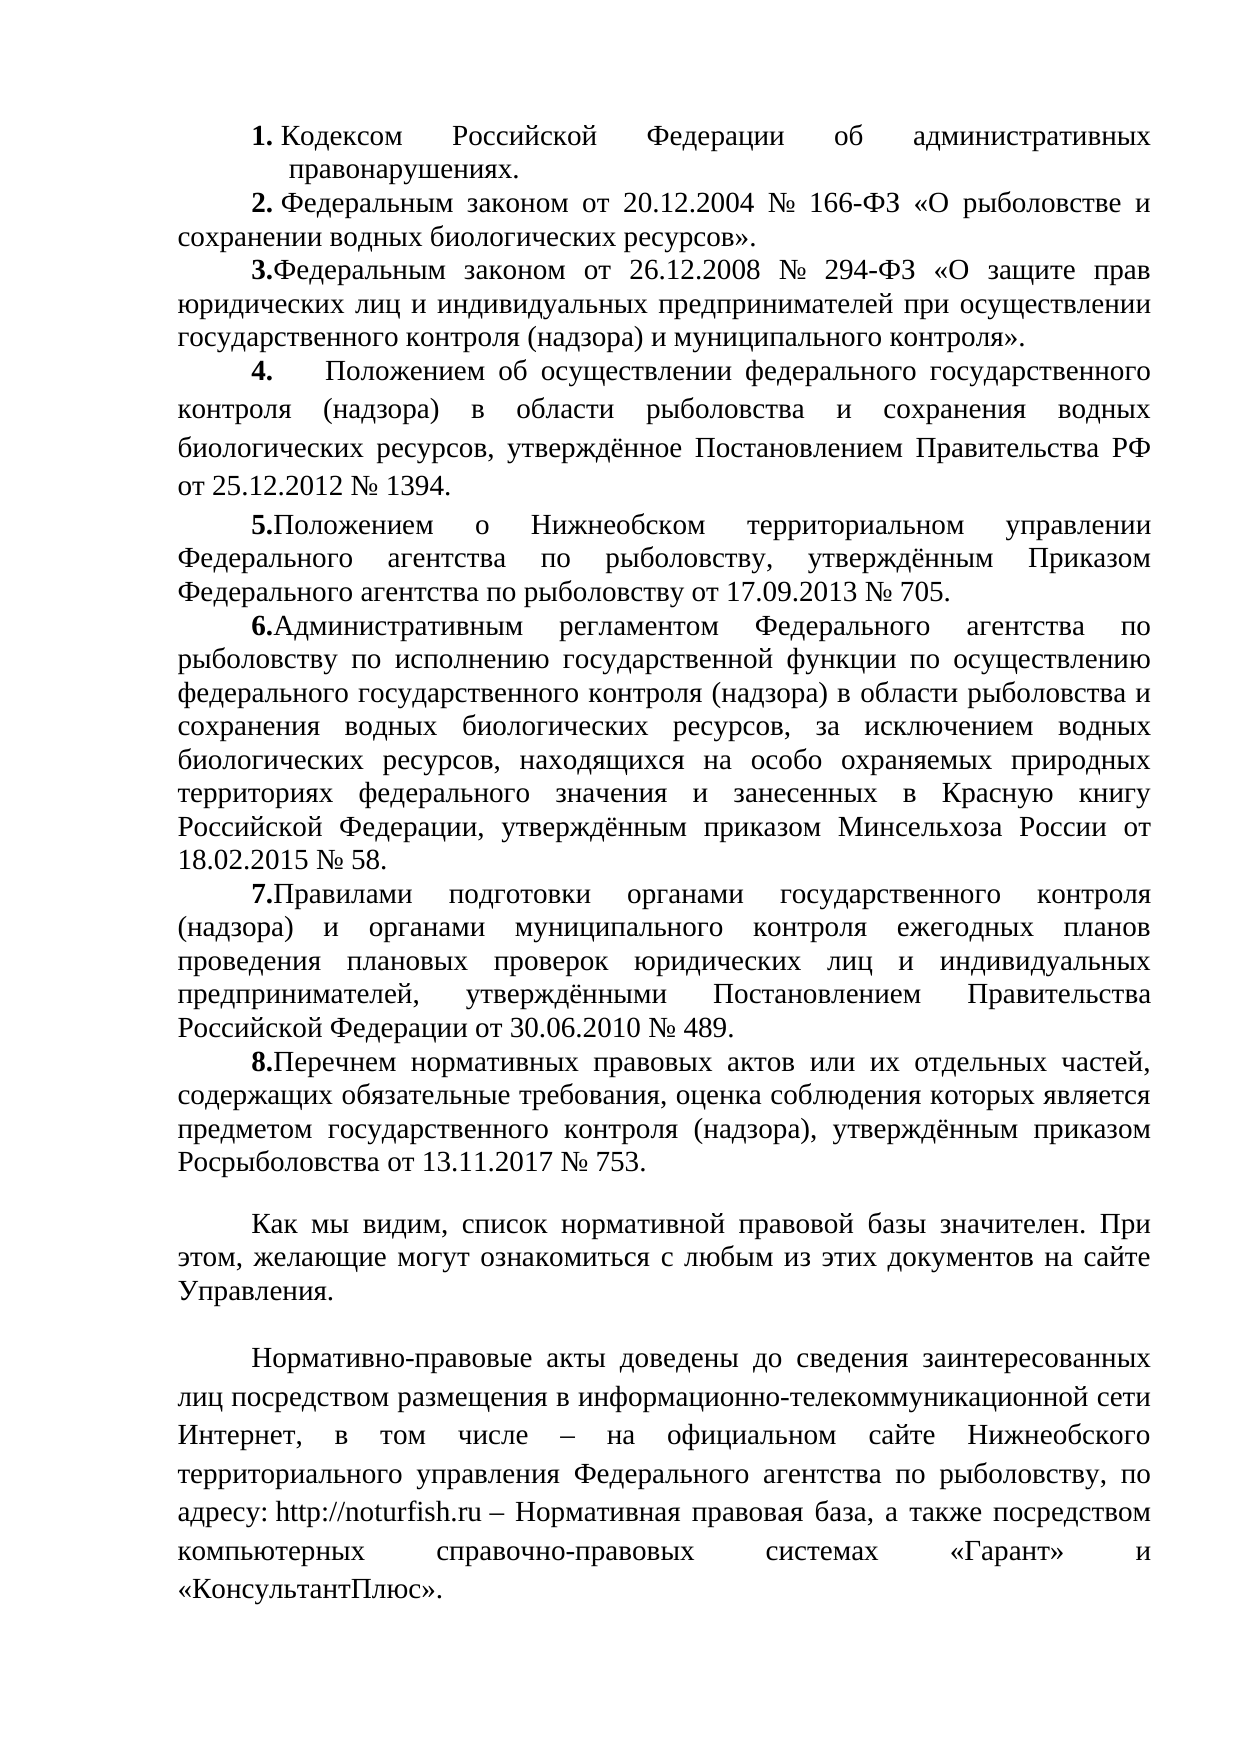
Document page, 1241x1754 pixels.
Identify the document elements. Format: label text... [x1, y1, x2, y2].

list Положением об осуществлении федерального государственного контроля (надзора) в области рыболовства и сохранения водных биологических ресурсов, утверждённое Постановлением Правительства РФ от 25.12.2012 № 1394. [177, 353, 1152, 502]
list Федеральным законом от 26.12.2008 № 294-ФЗ «О защите прав юридических лиц и индивидуальных предпринимателей при осуществлении государственного контроля (надзора) и муниципального контроля». [177, 252, 1152, 353]
list Кодексом Российской Федерации об административных правонарушениях. [251, 118, 1152, 185]
list Административным регламентом Федерального агентства по рыболовству по исполнению государственной функции по осуществлению федерального государственного контроля (надзора) в области рыболовства и сохранения водных биологических ресурсов, за исключением водных биологических ресурсов, находящихся на особо охраняемых природных территориях федерального значения и занесенных в Красную книгу Российской Федерации, утверждённым приказом Минсельхоза России от 18.02.2015 № 58. [177, 608, 1152, 876]
list Положением о Нижнеобском территориальном управлении Федерального агентства по рыболовству, утверждённым Приказом Федерального агентства по рыболовству от 17.09.2013 № 705. [177, 507, 1152, 608]
list Федеральным законом от 20.12.2004 № 166-ФЗ «О рыболовстве и сохранении водных биологических ресурсов». [177, 185, 1152, 252]
text Нормативно-правовые акты доведены до сведения заинтересованных лиц посредством размещения в информационно-телекоммуникационной сети Интернет, в том числе – на официальном сайте Нижнеобского территориального управления Федерального агентства по рыболовству, по адресу: http://noturfish.ru – Нормативная правовая база, а также посредством компьютерных справочно-правовых системах «Гарант» и «КонсультантПлюс». [177, 1340, 1152, 1605]
list Правилами подготовки органами государственного контроля (надзора) и органами муниципального контроля ежегодных планов проведения плановых проверок юридических лиц и индивидуальных предпринимателей, утверждёнными Постановлением Правительства Российской Федерации от 30.06.2010 № 489. [177, 876, 1152, 1044]
list Перечнем нормативных правовых актов или их отдельных частей, содержащих обязательные требования, оценка соблюдения которых является предметом государственного контроля (надзора), утверждённым приказом Росрыболовства от 13.11.2017 № 753. [177, 1044, 1152, 1178]
text Как мы видим, список нормативной правовой базы значителен. При этом, желающие могут ознакомиться с любым из этих документов на сайте Управления. [177, 1206, 1152, 1307]
